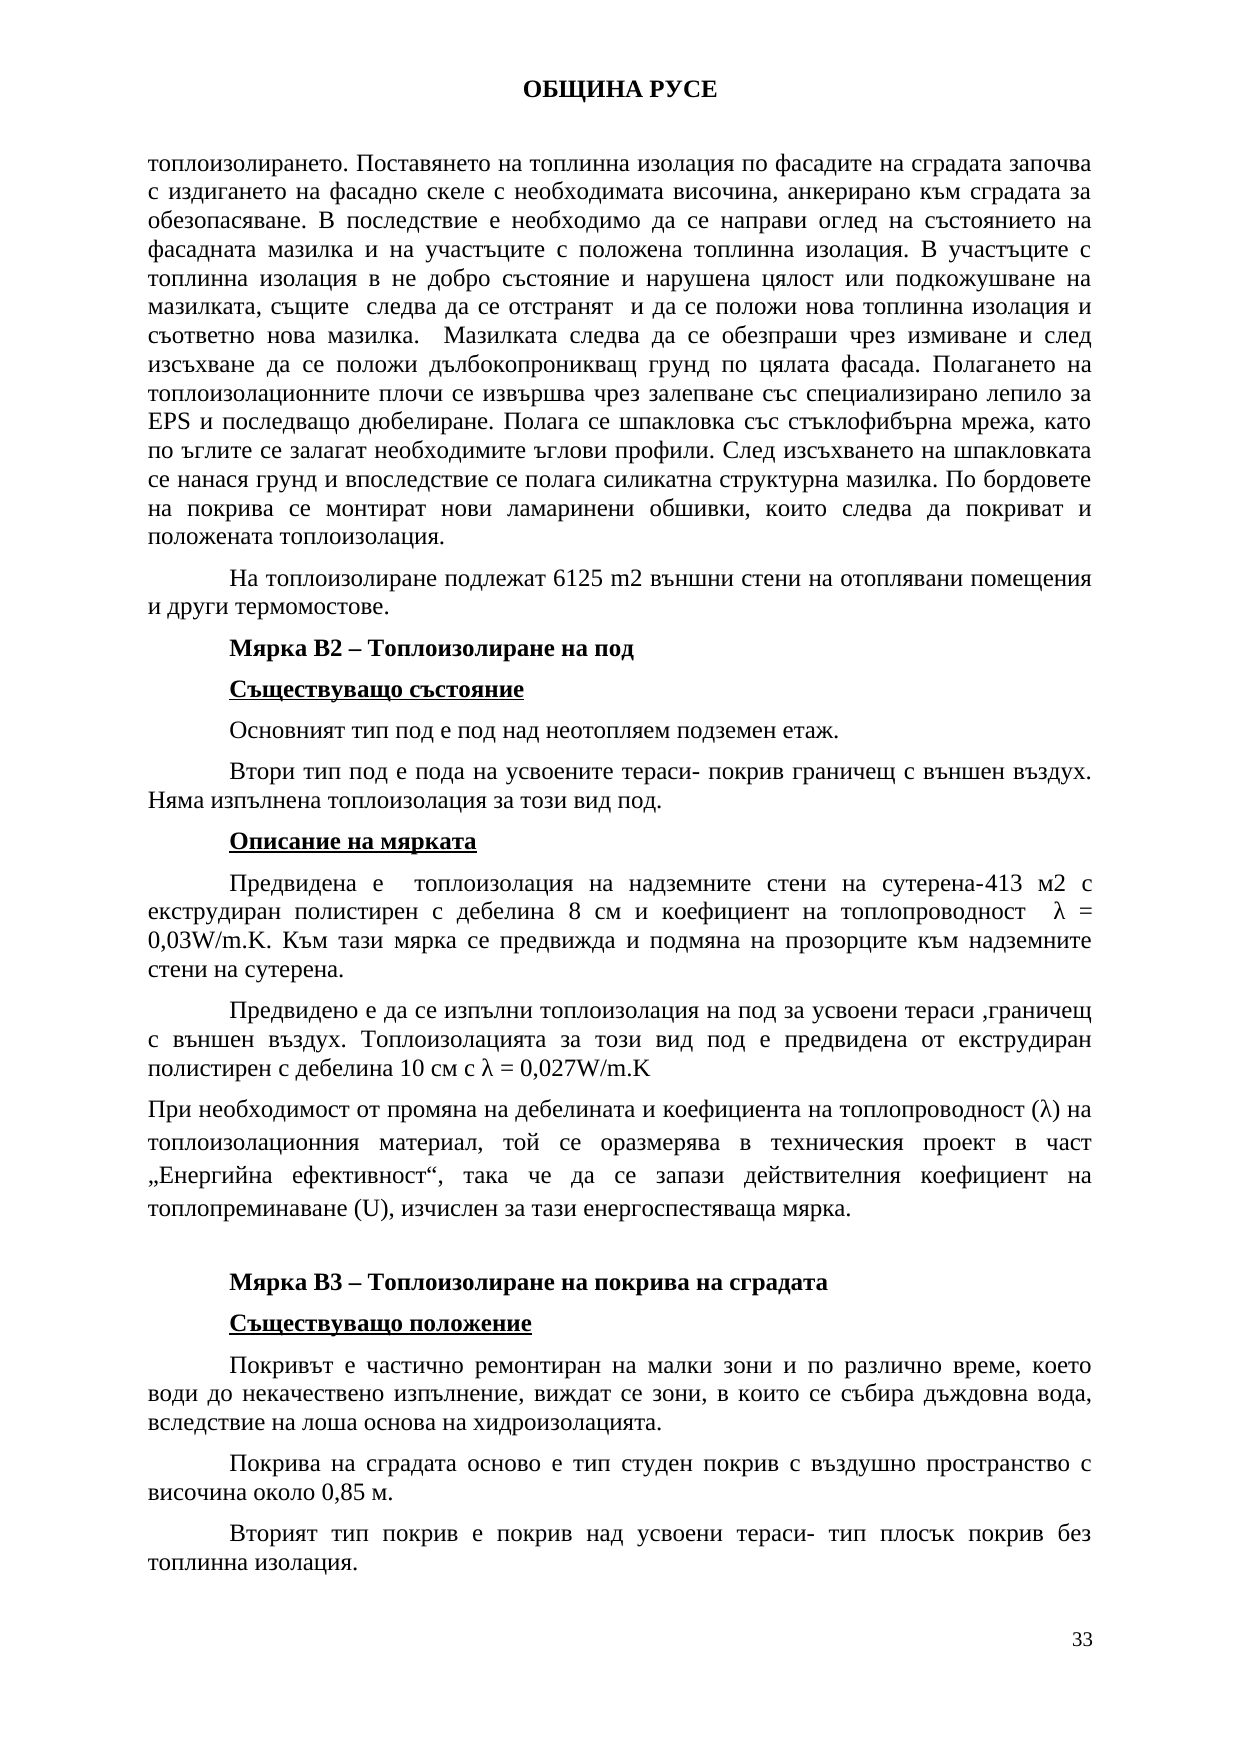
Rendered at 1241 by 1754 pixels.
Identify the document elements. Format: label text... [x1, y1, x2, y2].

text Съществуващо състояние [148, 674, 1093, 703]
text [148, 148, 1093, 550]
text На топлоизолиране подлежат 6125 m2 външни стени на отоплявани помещения и други термомостове. [148, 563, 1093, 620]
text Основният тип под е под над неотопляем подземен етаж. [148, 715, 1093, 744]
text Покривът е частично ремонтиран на малки зони и по различно време, което води до некачествено изпълнение, виждат се зони, в които се събира дъждовна вода, вследствие на лоша основа на хидроизолацията. [148, 1350, 1093, 1436]
text Вторият тип покрив е покрив над усвоени тераси- тип плосък покрив без топлинна изолация. [148, 1518, 1093, 1576]
text Покрива на сградата осново е тип студен покрив с въздушно пространство с височина около 0,85 м. [148, 1448, 1093, 1506]
text Съществуващо положение [148, 1308, 1093, 1337]
text Мярка В3 – Топлоизолиране на покрива на сградата [148, 1267, 1093, 1296]
text Предвидена е топлоизолация на надземните стени на сутерена-413 м2 с екструдиран полистирен с дебелина 8 см и коефициент на топлопроводност λ = 0,03W/m.K. Към тази мярка се предвижда и подмяна на прозорците към надземните стени на сутерена. [148, 868, 1093, 983]
text При необходимост от промяна на дебелината и коефициента на топлопроводност (λ) на топлоизолационния материал, той се оразмерява в техническия проект в част „Енергийна ефективност“, така че да се запази действителния коефициент на топлопреминаване (U), изчислен за тази енергоспестяваща мярка. [148, 1094, 1093, 1222]
text Втори тип под е пода на усвоените тераси- покрив граничещ с външен въздух. Няма изпълнена топлоизолация за този вид под. [148, 756, 1093, 814]
text Предвидено е да се изпълни топлоизолация на под за усвоени тераси ,граничещ с външен въздух. Топлоизолацията за този вид под е предвидена от екструдиран полистирен с дебелина 10 см с λ = 0,027W/m.K [148, 995, 1093, 1081]
text Описание на мярката [148, 826, 1093, 855]
text Мярка В2 – Топлоизолиране на под [148, 633, 1093, 661]
